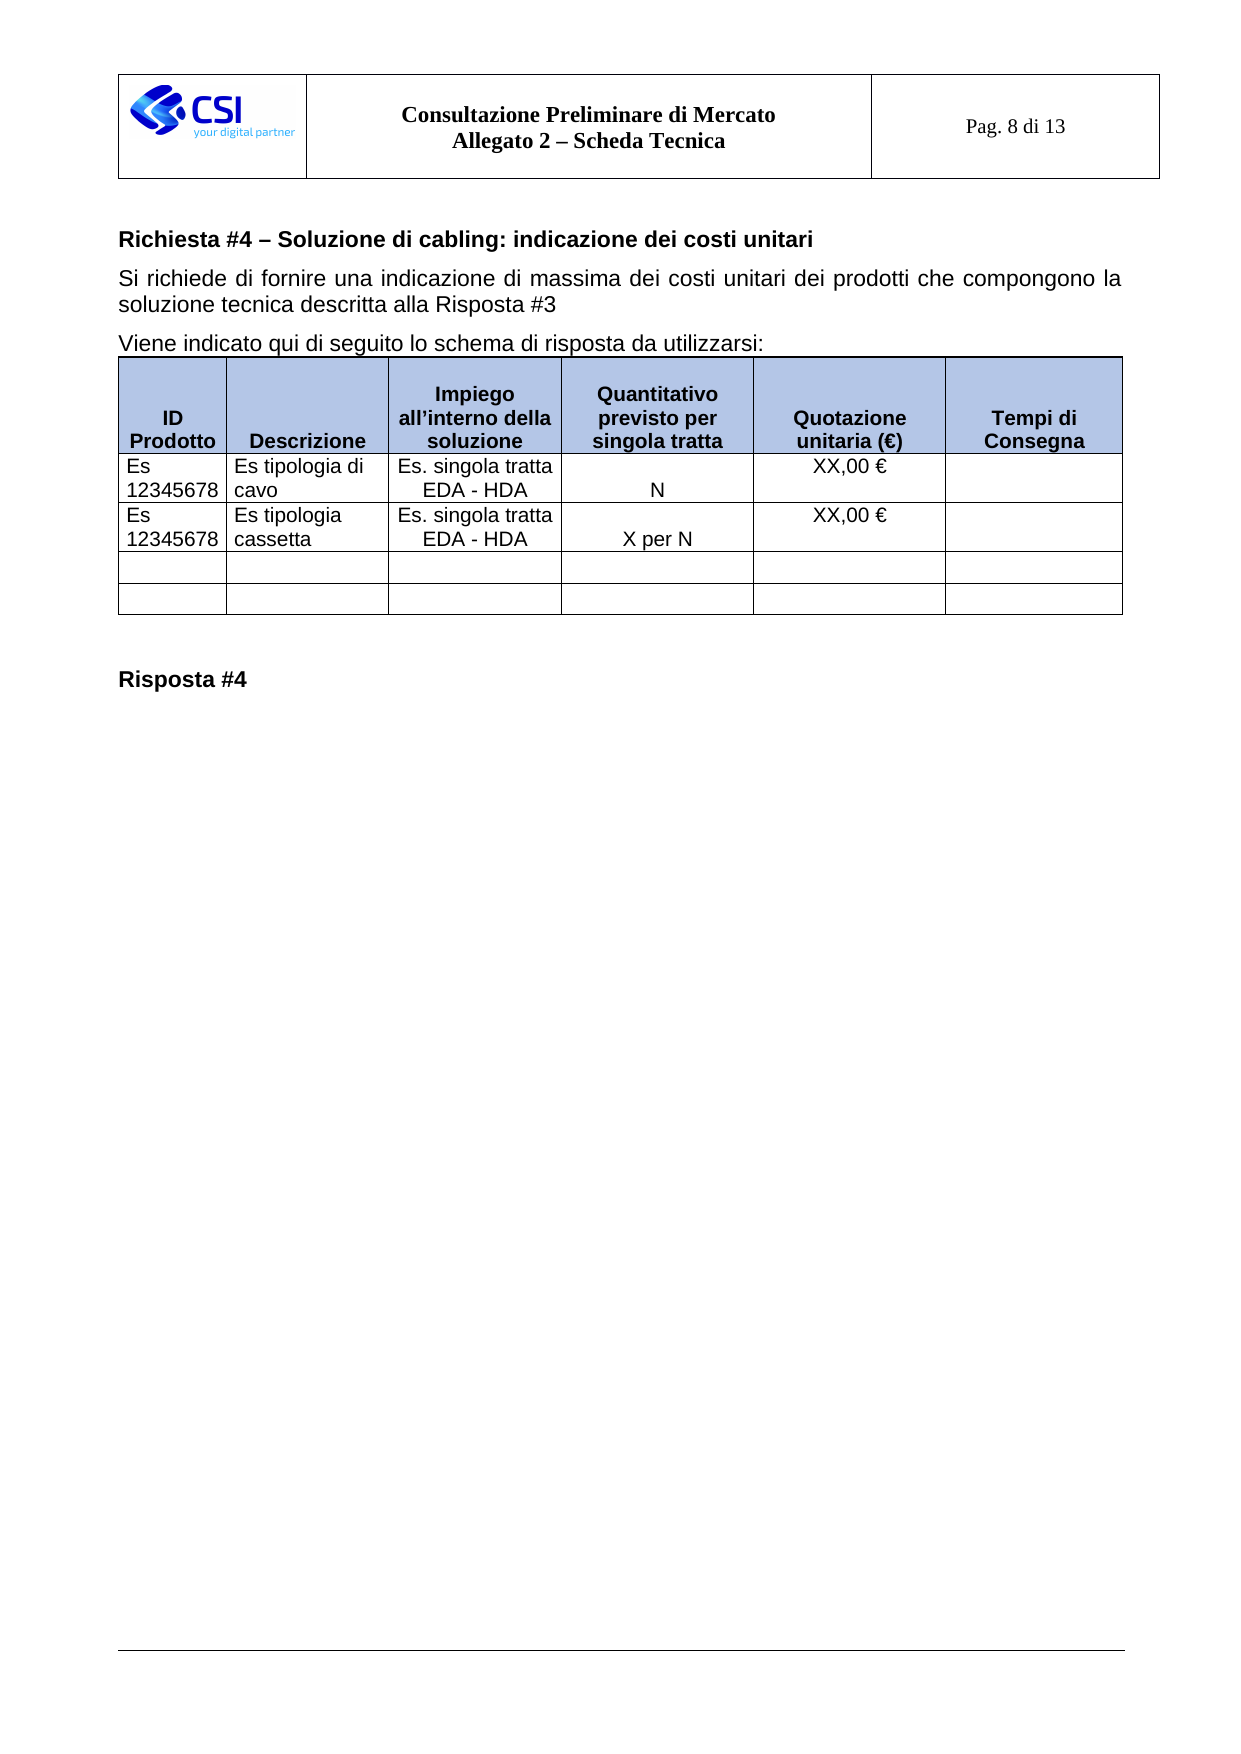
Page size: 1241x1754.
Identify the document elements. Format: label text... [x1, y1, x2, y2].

table_header Tempi di Consegna [946, 358, 1122, 453]
table_cell [227, 552, 388, 582]
table_cell [562, 552, 753, 582]
table_cell [754, 552, 945, 582]
text Richiesta #4 – Soluzione di cabling: indicazione dei costi unitari [118, 226, 1122, 252]
table_cell Es. singola tratta EDA - HDA [389, 454, 561, 502]
table_cell Es tipologia cassetta [227, 503, 388, 551]
table_cell Es tipologia di cavo [227, 454, 388, 502]
table_cell [946, 584, 1122, 614]
table_cell Es 12345678 [119, 454, 226, 502]
table_cell [227, 584, 388, 614]
text Si richiede di fornire una indicazione di massima dei costi unitari dei prodotti che compongono la soluzione tecnica descritta alla Risposta #3 [118, 265, 1122, 317]
table_header Descrizione [227, 358, 388, 453]
table_header Quotazione unitaria (€) [754, 358, 945, 453]
table_cell [946, 454, 1122, 502]
table_cell X per N [562, 503, 753, 551]
table_cell [946, 503, 1122, 551]
table_header Quantitativo previsto per singola tratta [562, 358, 753, 453]
table_cell [389, 584, 561, 614]
table_cell [119, 584, 226, 614]
table_header Impiego all’interno della soluzione [389, 358, 561, 453]
table_cell [119, 552, 226, 582]
table_cell [946, 552, 1122, 582]
text Viene indicato qui di seguito lo schema di risposta da utilizzarsi: [118, 330, 1122, 356]
table_cell Es. singola tratta EDA - HDA [389, 503, 561, 551]
table_cell XX,00 € [754, 454, 945, 502]
table_cell Es 12345678 [119, 503, 226, 551]
table_header ID Prodotto [119, 358, 226, 453]
table_cell XX,00 € [754, 503, 945, 551]
table_cell [562, 584, 753, 614]
table_cell [754, 584, 945, 614]
picture [129, 85, 296, 139]
table_cell [389, 552, 561, 582]
text Risposta #4 [118, 666, 1122, 692]
table_cell N [562, 454, 753, 502]
